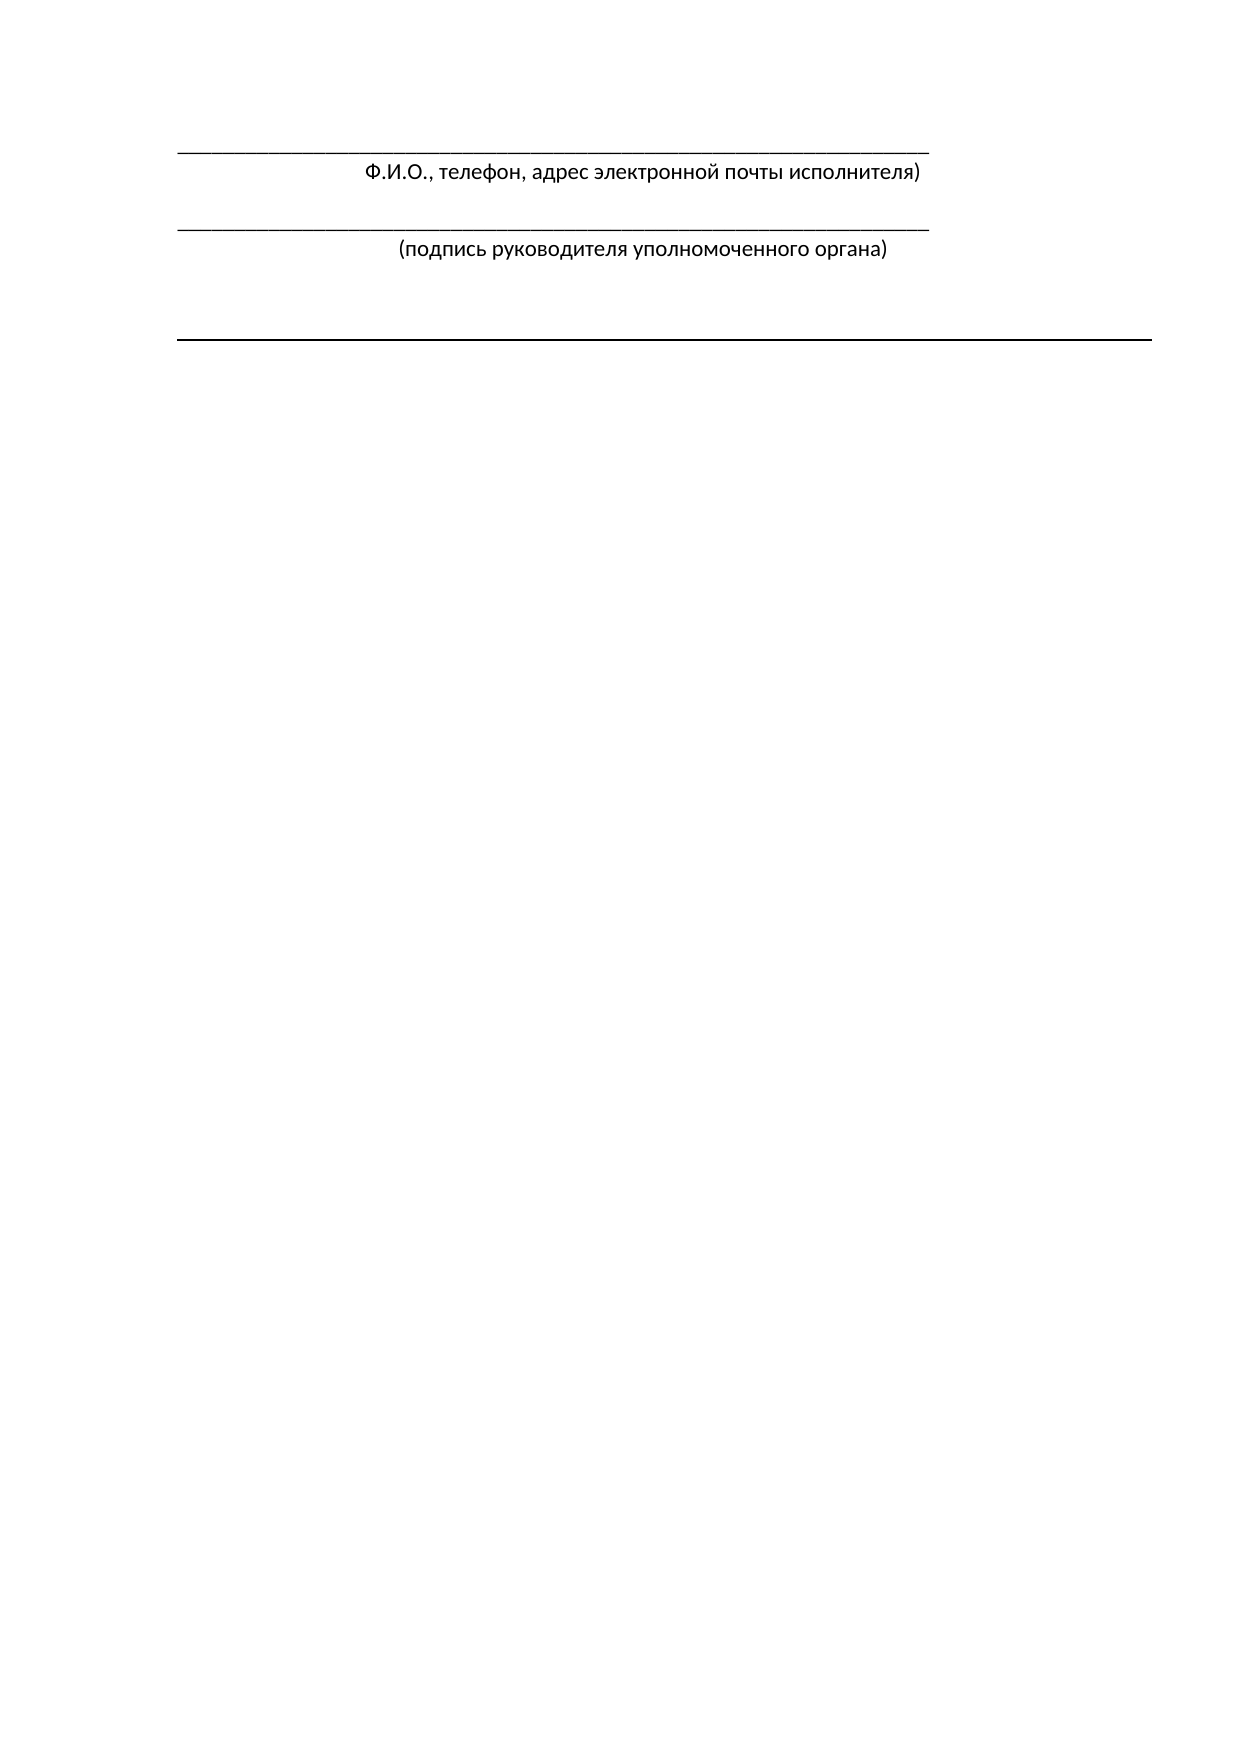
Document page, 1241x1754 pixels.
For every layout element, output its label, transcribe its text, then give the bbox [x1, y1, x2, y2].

table_cell __________________________________________________________________ (подпись руководителя уполномоченного органа) [171, 195, 1116, 273]
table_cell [171, 118, 1116, 195]
